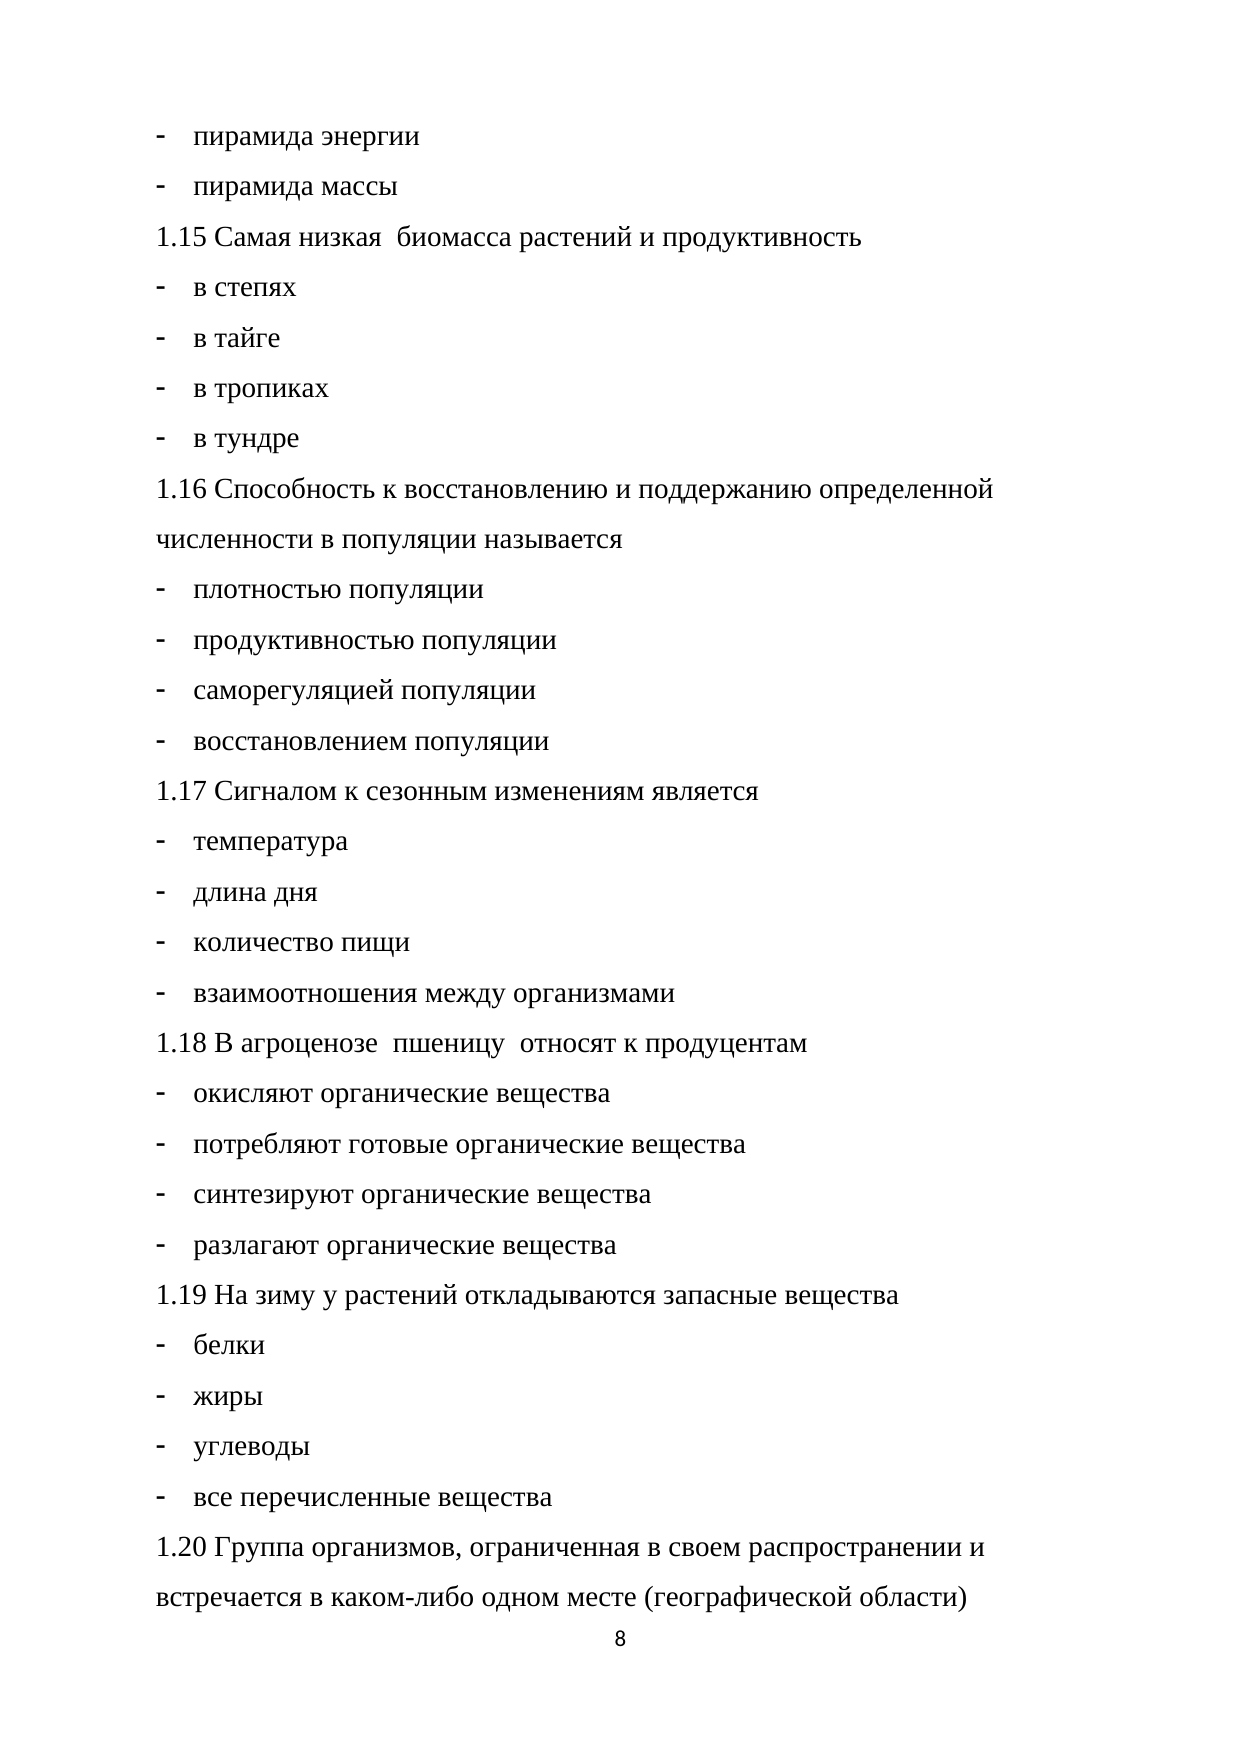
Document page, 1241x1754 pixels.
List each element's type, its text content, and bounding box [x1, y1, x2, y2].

list в тайге [156, 320, 1122, 353]
text 1.19 На зиму у растений откладываются запасные вещества [156, 1277, 1122, 1311]
list восстановлением популяции [156, 723, 1122, 756]
text 1.17 Сигналом к сезонным изменениям является [156, 773, 1122, 807]
list плотностью популяции [156, 572, 1122, 605]
list белки [156, 1327, 1122, 1361]
list окисляют органические вещества [156, 1076, 1122, 1109]
list в степях [156, 269, 1122, 303]
list длина дня [156, 874, 1122, 908]
text 1.16 Способность к восстановлению и поддержанию определенной численности в популяции называется [156, 471, 1122, 555]
list разлагают органические вещества [156, 1227, 1122, 1260]
list потребляют готовые органические вещества [156, 1126, 1122, 1159]
list продуктивностью популяции [156, 622, 1122, 656]
list температура [156, 823, 1122, 857]
list количество пищи [156, 924, 1122, 958]
text 1.20 Группа организмов, ограниченная в своем распространении и встречается в каком-либо одном месте (географической области) [156, 1529, 1122, 1613]
list углеводы [156, 1428, 1122, 1462]
list пирамида энергии [156, 118, 1122, 152]
list в тундре [156, 421, 1122, 454]
text 1.18 В агроценозе пшеницу относят к продуцентам [156, 1025, 1122, 1059]
list синтезируют органические вещества [156, 1176, 1122, 1210]
list жиры [156, 1378, 1122, 1412]
list все перечисленные вещества [156, 1479, 1122, 1512]
list пирамида массы [156, 168, 1122, 202]
list в тропиках [156, 370, 1122, 404]
list взаимоотношения между организмами [156, 975, 1122, 1008]
list саморегуляцией популяции [156, 672, 1122, 706]
text 1.15 Самая низкая биомасса растений и продуктивность [156, 219, 1122, 252]
